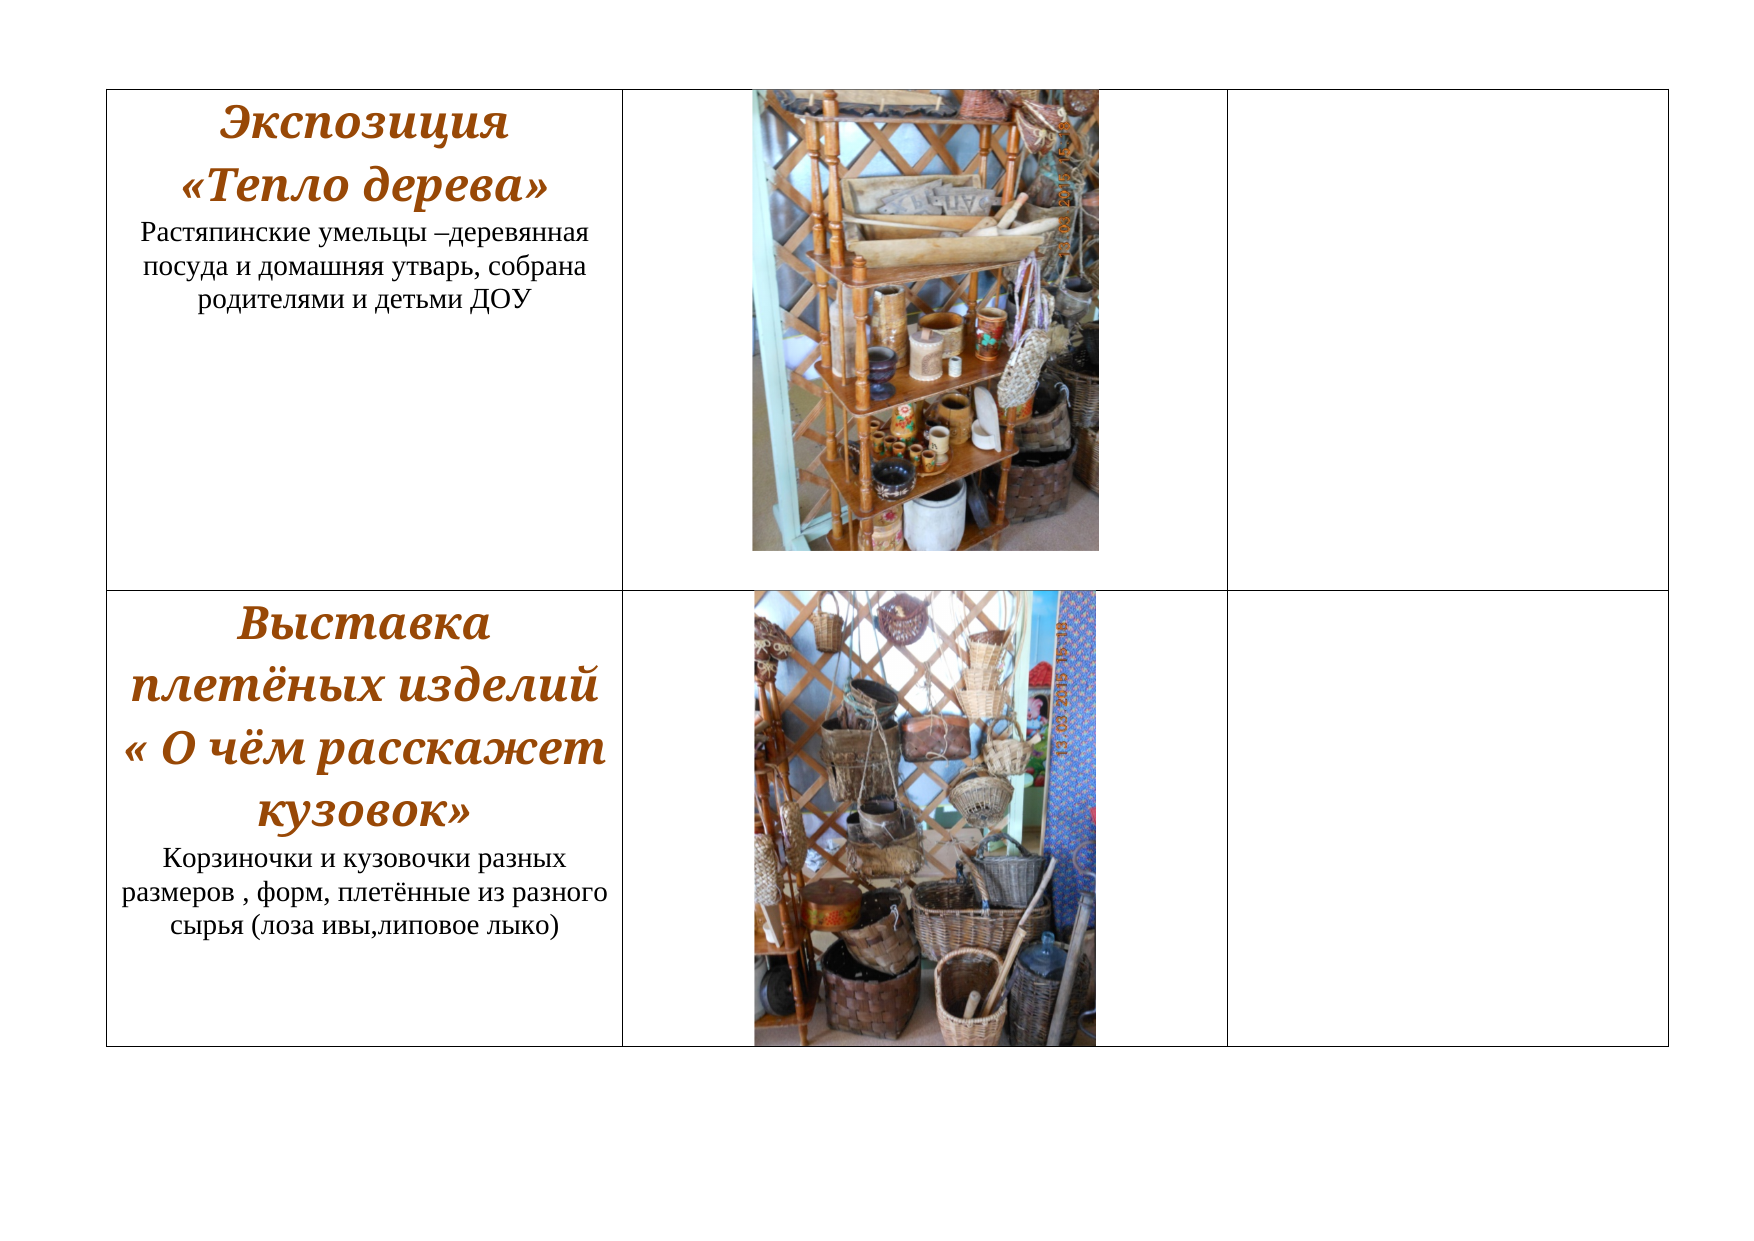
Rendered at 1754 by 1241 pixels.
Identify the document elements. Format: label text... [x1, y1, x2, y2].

table_cell Выставка плетёных изделий « О чём расскажет кузовок» Корзиночки и кузовочки разных размеров , форм, плетённые из разного сырья (лоза ивы,липовое лыко) [107, 591, 622, 1046]
table_cell [623, 90, 1227, 589]
picture [755, 591, 1096, 1046]
table_cell [1228, 591, 1668, 1046]
table_cell [1228, 90, 1668, 589]
table_cell [623, 591, 754, 1046]
table_cell [1096, 591, 1227, 1046]
table_cell Экспозиция «Тепло дерева» Растяпинские умельцы –деревянная посуда и домашняя утварь, собрана родителями и детьми ДОУ [107, 90, 622, 589]
picture [753, 90, 1099, 551]
